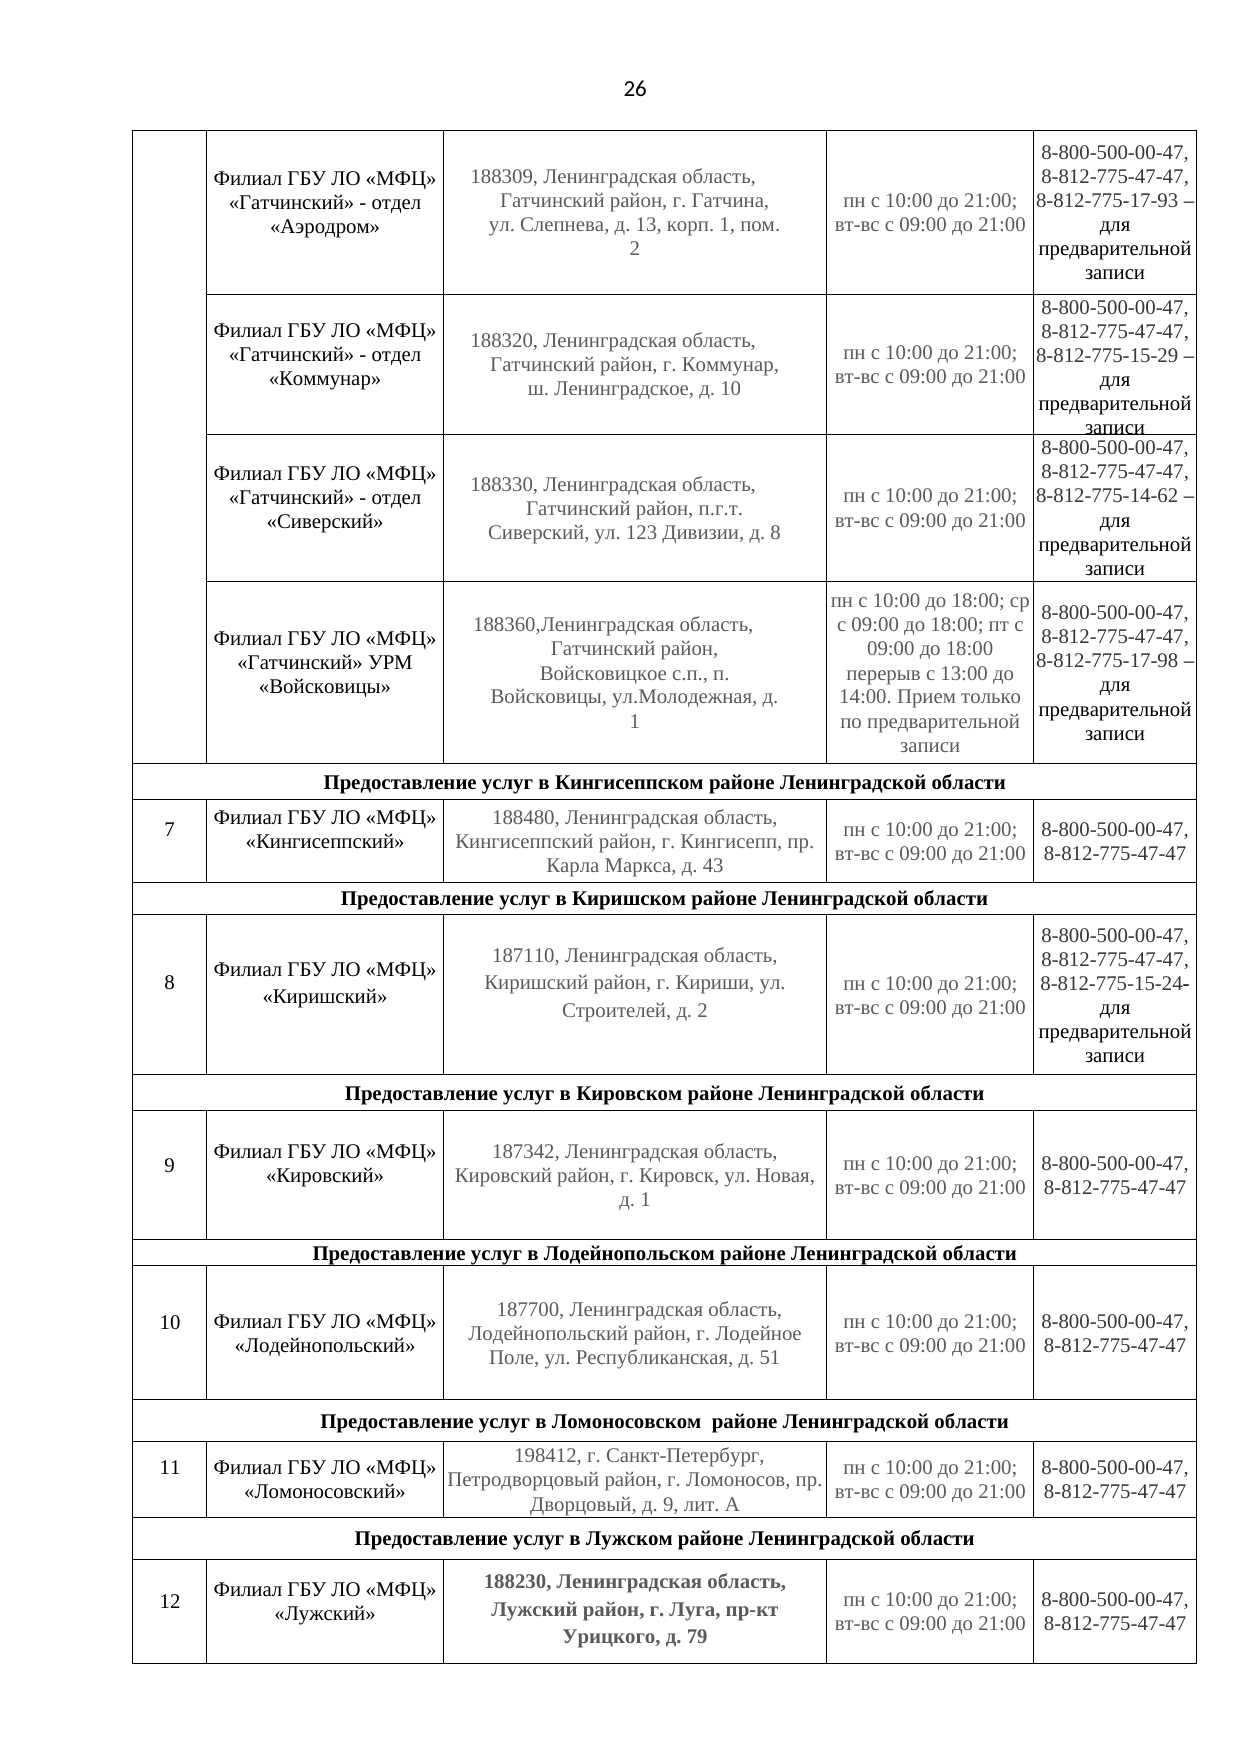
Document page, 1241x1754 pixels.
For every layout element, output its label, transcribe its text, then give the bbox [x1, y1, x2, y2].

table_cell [827, 131, 1033, 293]
table_cell 9 [133, 1111, 206, 1239]
table_cell Филиал ГБУ ЛО «МФЦ» «Ломоносовский» [207, 1442, 443, 1517]
table_cell Филиал ГБУ ЛО «МФЦ» «Кингисеппский» [207, 800, 443, 882]
table_cell Филиал ГБУ ЛО «МФЦ» «Гатчинский» - отдел «Коммунар» [207, 295, 443, 433]
table_cell пн c 10:00 до 21:00; вт-вс c 09:00 до 21:00 [827, 295, 1033, 433]
table_cell Филиал ГБУ ЛО «МФЦ» «Гатчинский» - отдел «Аэродром» [207, 131, 443, 293]
table_cell 12 [133, 1560, 206, 1663]
table_cell 8-800-500-00-47, 8-812-775-47-47 [1034, 1111, 1196, 1239]
table_cell 8-800-500-00-47, 8-812-775-47-47, 8-812-775-17-93 – для предварительной записи [1034, 131, 1196, 293]
table_cell 187110, Ленинградская область, Киришский район, г. Кириши, ул. Строителей, д. 2 [444, 915, 826, 1074]
table_cell пн c 10:00 до 21:00; вт-вс c 09:00 до 21:00 [827, 435, 1033, 581]
table_cell пн c 10:00 до 21:00; вт-вс c 09:00 до 21:00 [827, 915, 1033, 1074]
table_cell Предоставление услуг в Кингисеппском районе Ленинградской области [133, 764, 1196, 799]
table_cell 198412, г. Санкт-Петербург, Петродворцовый район, г. Ломоносов, пр. Дворцовый, д. 9, лит. А [444, 1442, 826, 1517]
table_cell 188480, Ленинградская область, Кингисеппский район, г. Кингисепп, пр. Карла Маркса, д. 43 [444, 800, 826, 882]
table_cell 6 [133, 131, 206, 763]
table_cell 7 [133, 800, 206, 882]
table_cell 8-800-500-00-47, 8-812-775-47-47 [1034, 1560, 1196, 1663]
table_cell Предоставление услуг в Киришском районе Ленинградской области [133, 883, 1196, 914]
table_cell пн c 10:00 до 21:00; вт-вс c 09:00 до 21:00 [827, 1442, 1033, 1517]
table_cell 187342, Ленинградская область, Кировский район, г. Кировск, ул. Новая, д. 1 [444, 1111, 826, 1239]
table_cell Предоставление услуг в Ломоносовском районе Ленинградской области [133, 1400, 1196, 1441]
table_cell пн c 10:00 до 21:00; вт-вс c 09:00 до 21:00 [827, 800, 1033, 882]
table_cell Филиал ГБУ ЛО «МФЦ» «Лодейнопольский» [207, 1266, 443, 1399]
table_cell Филиал ГБУ ЛО «МФЦ» «Киришский» [207, 915, 443, 1074]
table_cell Предоставление услуг в Лодейнопольском районе Ленинградской области [133, 1240, 1196, 1265]
table_cell 8-800-500-00-47, 8-812-775-47-47, 8-812-775-15-29 – для предварительной записи [1034, 295, 1196, 433]
table_cell Предоставление услуг в Кировском районе Ленинградской области [133, 1075, 1196, 1110]
table_cell Филиал ГБУ ЛО «МФЦ» «Гатчинский» - отдел «Сиверский» [207, 435, 443, 581]
table_cell 188309, Ленинградская область, Гатчинский район, г. Гатчина, ул. Слепнева, д. 13, корп. 1, пом. 2 [444, 131, 826, 293]
table_cell 8-800-500-00-47, 8-812-775-47-47, 8-812-775-17-98 – для предварительной записи [1034, 582, 1196, 763]
table_cell 188230, Ленинградская область, Лужский район, г. Луга, пр-кт Урицкого, д. 79 [444, 1560, 826, 1663]
table_cell пн c 10:00 до 21:00; вт-вс c 09:00 до 21:00 [827, 1111, 1033, 1239]
table_cell 187700, Ленинградская область, Лодейнопольский район, г. Лодейное Поле, ул. Республиканская, д. 51 [444, 1266, 826, 1399]
table_cell 10 [133, 1266, 206, 1399]
table_cell 8-800-500-00-47, 8-812-775-47-47 [1034, 800, 1196, 882]
table_cell 8-800-500-00-47, 8-812-775-47-47, 8-812-775-15-24- для предварительной записи [1034, 915, 1196, 1074]
table_cell пн c 10:00 до 18:00; ср c 09:00 до 18:00; пт c 09:00 до 18:00 перерыв с 13:00 до 14:00. Прием только по предварительной записи [827, 582, 1033, 763]
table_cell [827, 1560, 1033, 1663]
table_cell 8-800-500-00-47, 8-812-775-47-47 [1034, 1442, 1196, 1517]
table_cell 188330, Ленинградская область, Гатчинский район, п.г.т. Сиверский, ул. 123 Дивизии, д. 8 [444, 435, 826, 581]
table_cell 188360,Ленинградская область, Гатчинский район, Войсковицкое с.п., п. Войсковицы, ул.Молодежная, д. 1 [444, 582, 826, 763]
table_cell Филиал ГБУ ЛО «МФЦ» «Лужский» [207, 1560, 443, 1663]
table_cell Предоставление услуг в Лужском районе Ленинградской области [133, 1518, 1196, 1558]
table_cell Филиал ГБУ ЛО «МФЦ» «Кировский» [207, 1111, 443, 1239]
table_cell пн c 10:00 до 21:00; вт-вс c 09:00 до 21:00 [827, 1266, 1033, 1399]
table_cell 8-800-500-00-47, 8-812-775-47-47 [1034, 1266, 1196, 1399]
table_cell 188320, Ленинградская область, Гатчинский район, г. Коммунар, ш. Ленинградское, д. 10 [444, 295, 826, 433]
table_cell 11 [133, 1442, 206, 1517]
table_cell 8 [133, 915, 206, 1074]
table_cell 8-800-500-00-47, 8-812-775-47-47, 8-812-775-14-62 – для предварительной записи [1034, 435, 1196, 581]
table_cell Филиал ГБУ ЛО «МФЦ» «Гатчинский» УРМ «Войсковицы» [207, 582, 443, 763]
